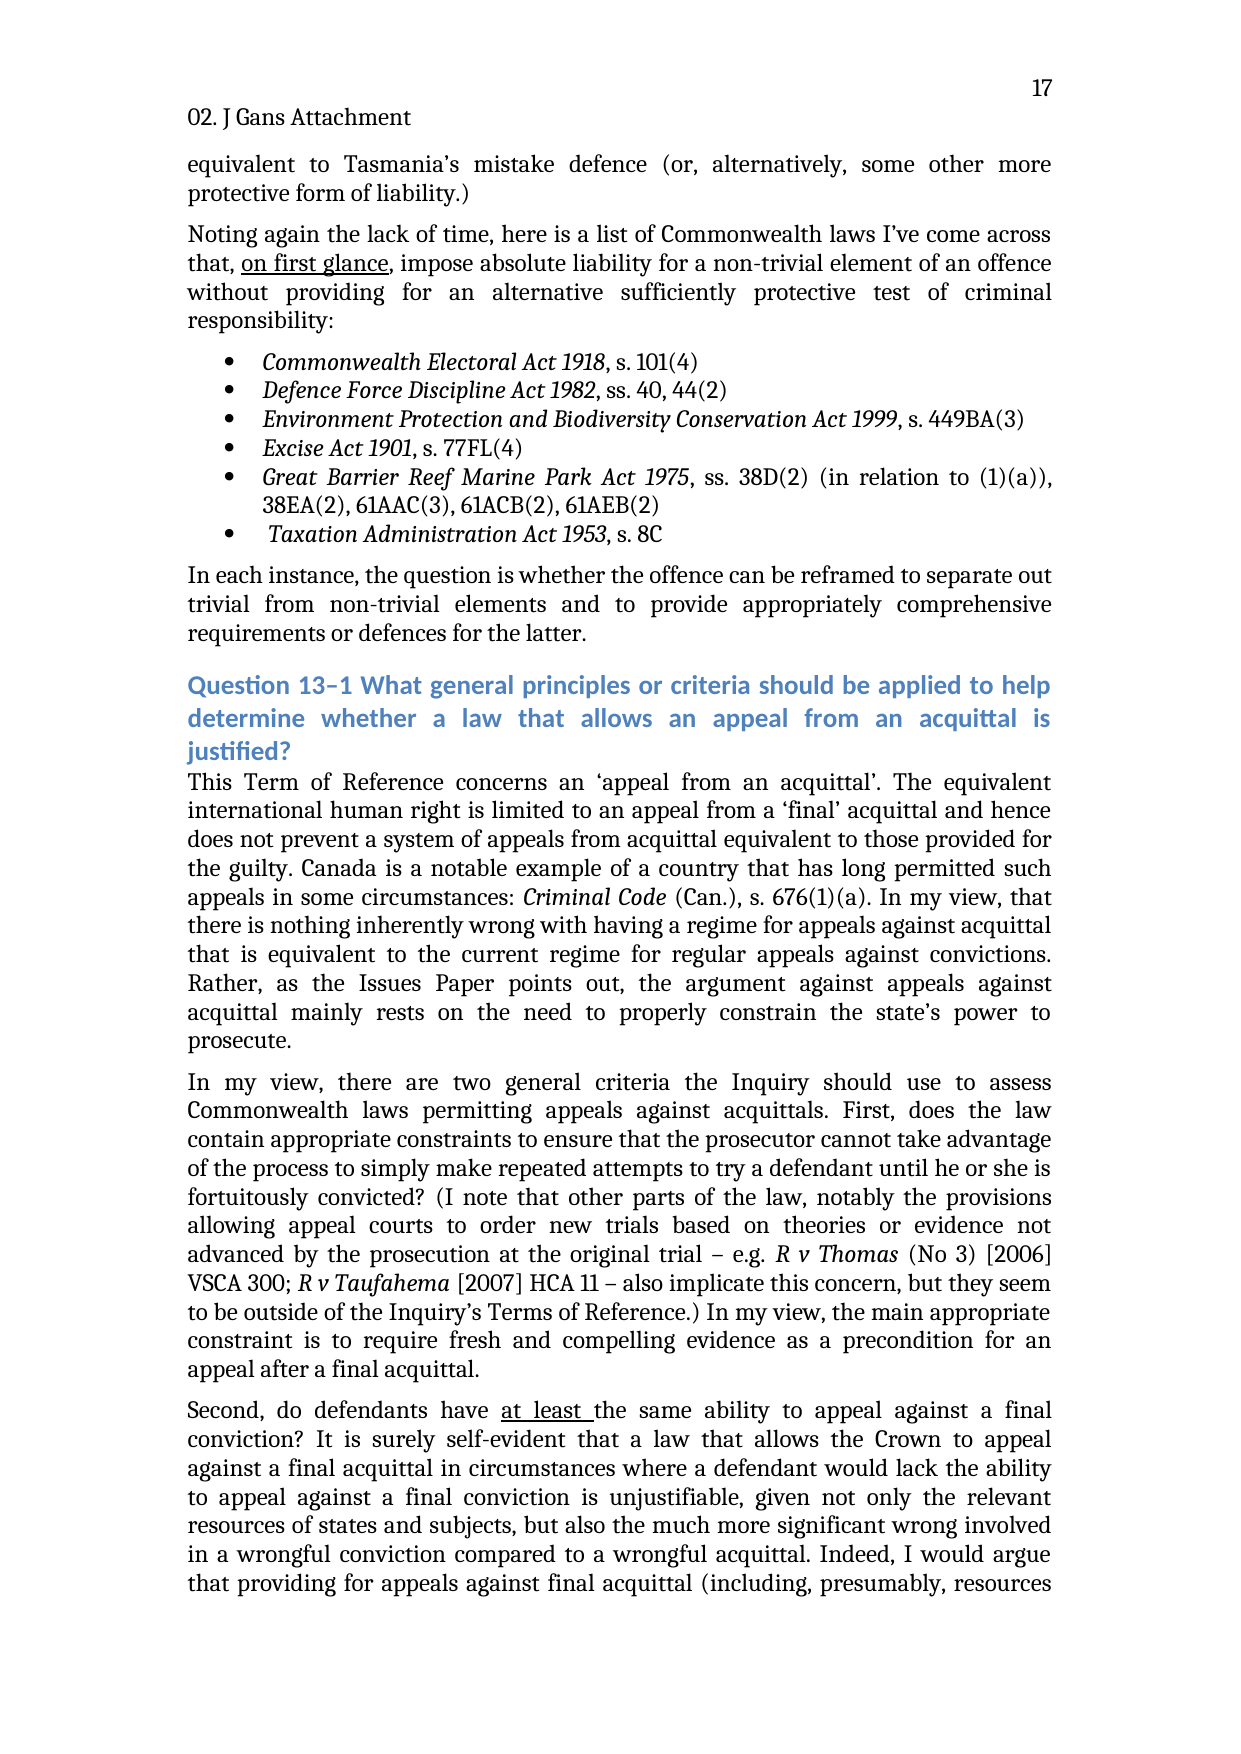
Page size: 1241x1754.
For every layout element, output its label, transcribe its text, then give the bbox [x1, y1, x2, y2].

list Taxation Administration Act 1953, s. 8C [225, 520, 1053, 549]
subtitle Question 13–1 What general principles or criteria should be applied to help determine whether a law that allows an appeal from an acquittal is justified? [187, 668, 1053, 767]
text Noting again the lack of time, here is a list of Commonwealth laws I’ve come across that, on first glance, impose absolute liability for a non-trivial element of an offence without providing for an alternative sufficiently protective test of criminal responsibility: [187, 220, 1053, 335]
list Defence Force Discipline Act 1982, ss. 40, 44(2) [225, 376, 1053, 405]
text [187, 1396, 1053, 1597]
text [187, 150, 1053, 207]
list Environment Protection and Biodiversity Conservation Act 1999, s. 449BA(3) [225, 405, 1053, 434]
text In each instance, the question is whether the offence can be reframed to separate out trivial from non-trivial elements and to provide appropriately comprehensive requirements or defences for the latter. [187, 561, 1053, 647]
list Excise Act 1901, s. 77FL(4) [225, 434, 1053, 462]
list Commonwealth Electoral Act 1918, s. 101(4) [225, 347, 1053, 376]
text This Term of Reference concerns an ‘appeal from an acquittal’. The equivalent international human right is limited to an appeal from a ‘final’ acquittal and hence does not prevent a system of appeals from acquittal equivalent to those provided for the guilty. Canada is a notable example of a country that has long permitted such appeals in some circumstances: Criminal Code (Can.), s. 676(1)(a). In my view, that there is nothing inherently wrong with having a regime for appeals against acquittal that is equivalent to the current regime for regular appeals against convictions. Rather, as the Issues Paper points out, the argument against appeals against acquittal mainly rests on the need to properly constrain the state’s power to prosecute. [187, 767, 1053, 1055]
list Great Barrier Reef Marine Park Act 1975, ss. 38D(2) (in relation to (1)(a)), 38EA(2), 61AAC(3), 61ACB(2), 61AEB(2) [225, 462, 1053, 520]
text In my view, there are two general criteria the Inquiry should use to assess Commonwealth laws permitting appeals against acquittals. First, does the law contain appropriate constraints to ensure that the prosecutor cannot take advantage of the process to simply make repeated attempts to try a defendant until he or she is fortuitously convicted? (I note that other parts of the law, notably the provisions allowing appeal courts to order new trials based on theories or evidence not advanced by the prosecution at the original trial – e.g. R v Thomas (No 3) [2006] VSCA 300; R v Taufahema [2007] HCA 11 – also implicate this concern, but they seem to be outside of the Inquiry’s Terms of Reference.) In my view, the main appropriate constraint is to require fresh and compelling evidence as a precondition for an appeal after a final acquittal. [187, 1067, 1053, 1384]
